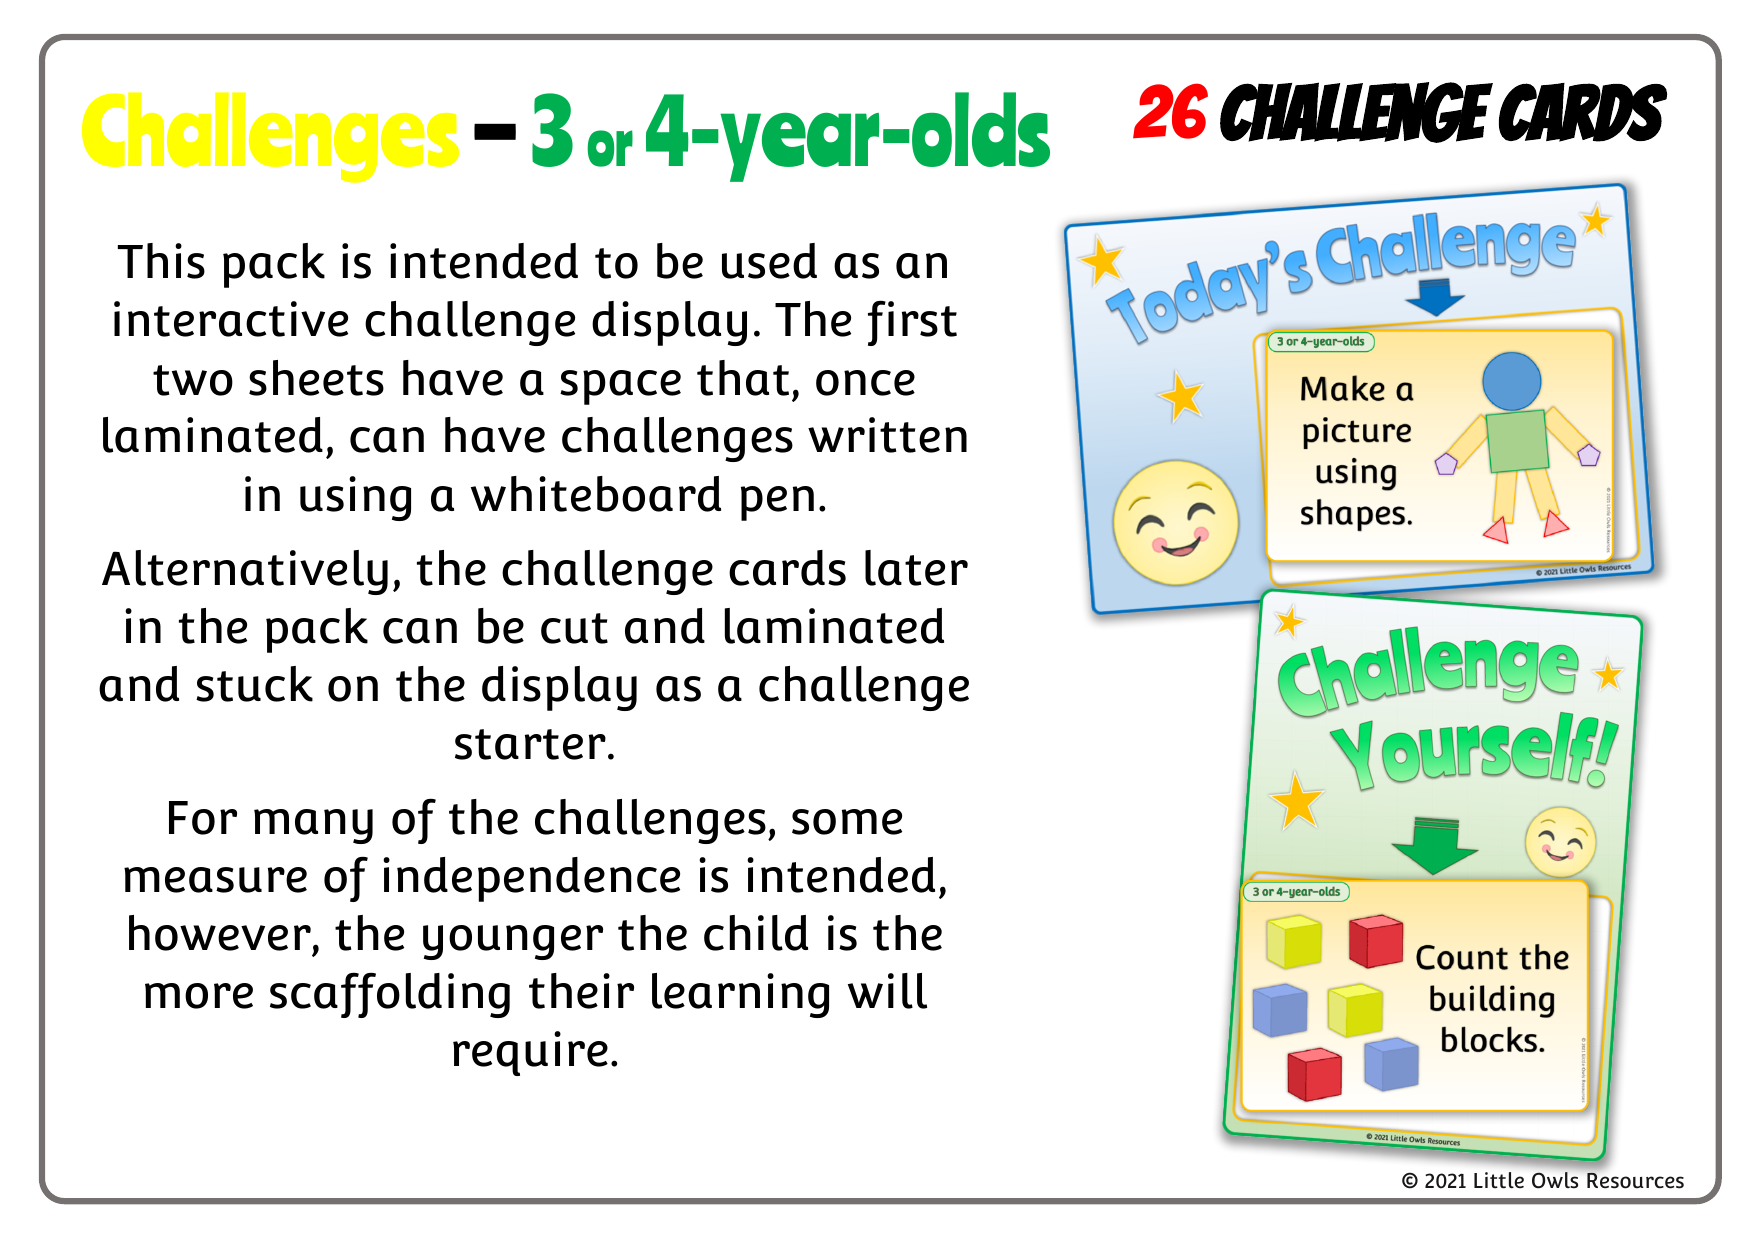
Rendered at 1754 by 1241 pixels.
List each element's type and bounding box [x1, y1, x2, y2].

picture [1064, 182, 1655, 1162]
